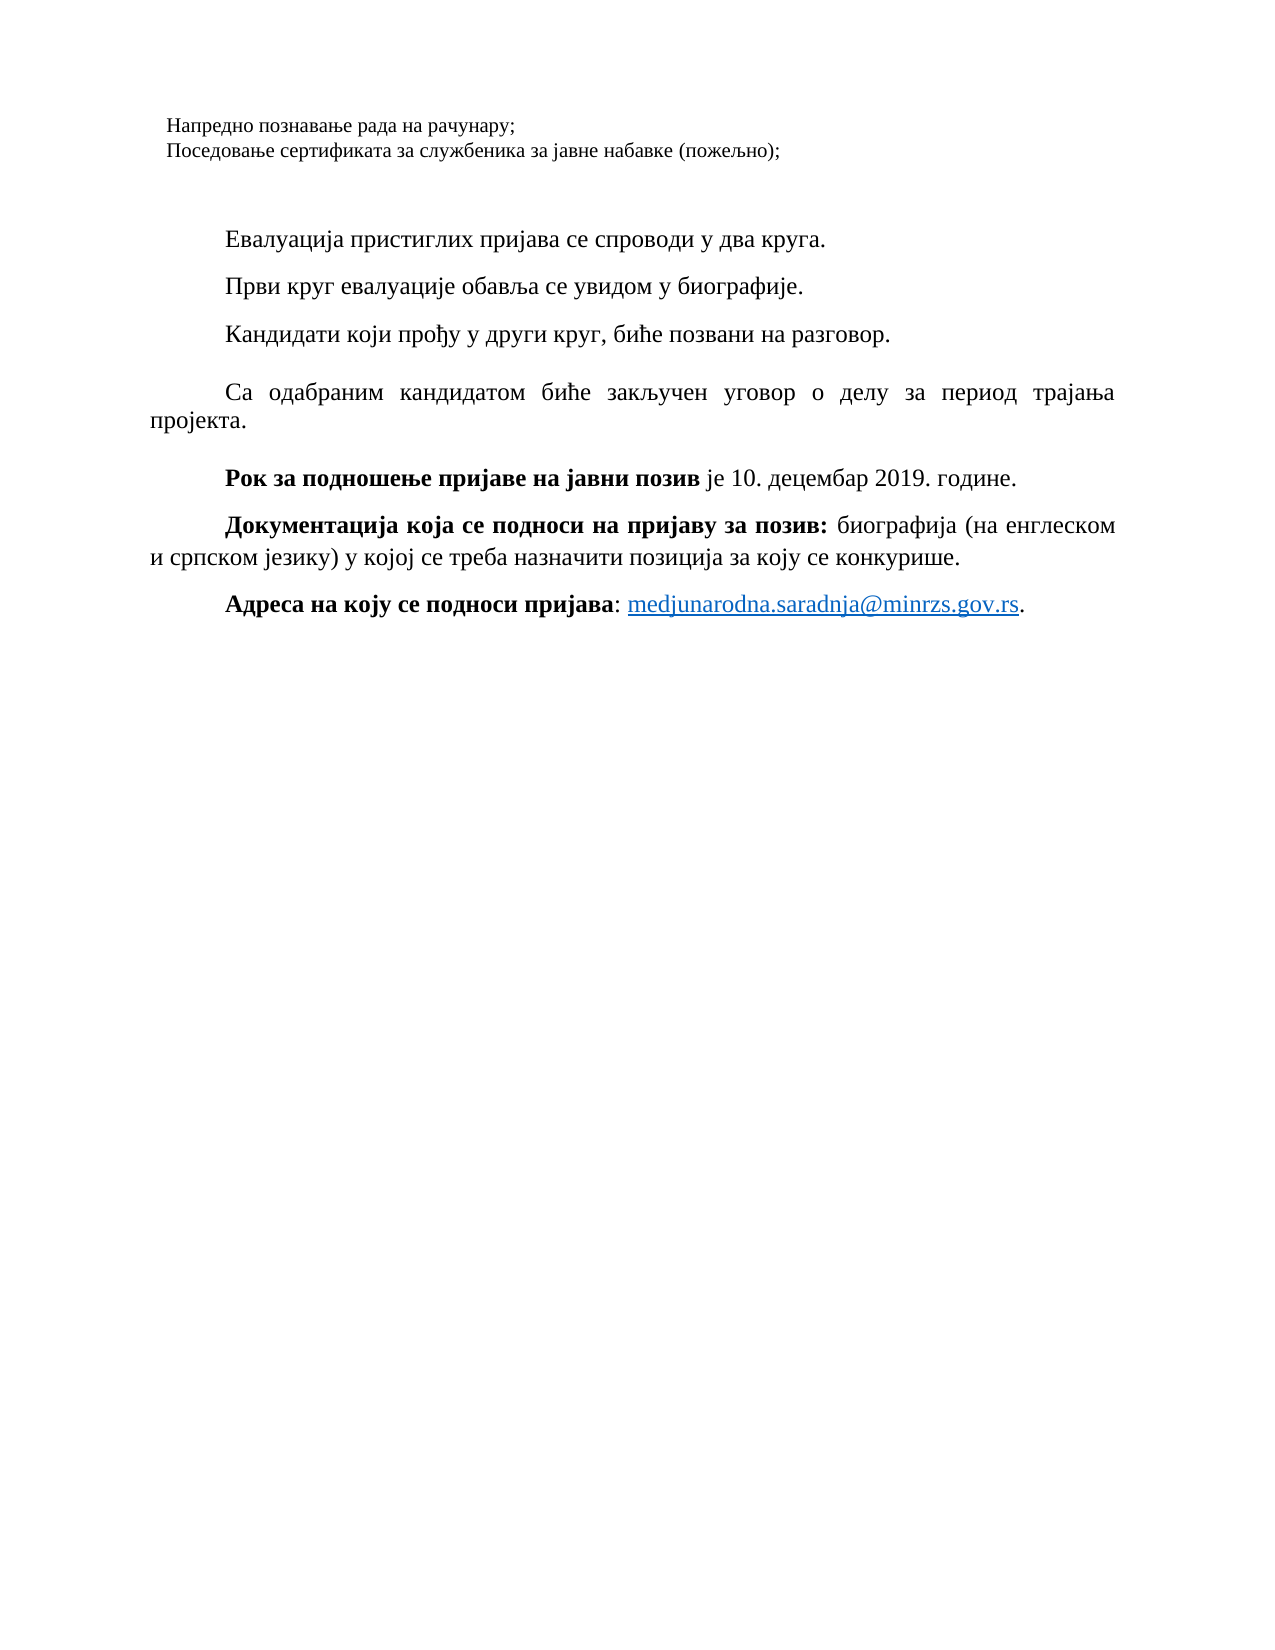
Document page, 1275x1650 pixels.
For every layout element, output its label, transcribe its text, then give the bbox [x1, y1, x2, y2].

text Aдреса на коју се подноси пријава: medjunarodna.saradnja@minrzs.gov.rs. [150, 589, 1116, 618]
text Први круг евалуације обавља се увидом у биографије. [225, 271, 1116, 300]
text Кандидати који прођу у други круг, биће позвани на разговор. [150, 319, 1116, 348]
list Поседовање сертификата за службеника за јавне набавке (пожељно); [166, 138, 1116, 162]
text Са одабраним кандидатом биће закључен уговор о делу за период трајања пројекта. [150, 377, 1116, 434]
list Напредно познавање рада на рачунару; [166, 112, 1116, 137]
text Документација која се подноси на пријаву за позив: биографија (на енглеском и српском језику) у којој се треба назначити позиција за коју се конкурише. [150, 511, 1116, 570]
text Евалуација пристиглих пријава се спроводи у два круга. [225, 224, 1116, 252]
text Рок за подношење пријаве на јавни позив је 10. децембар 2019. године. [150, 463, 1116, 492]
